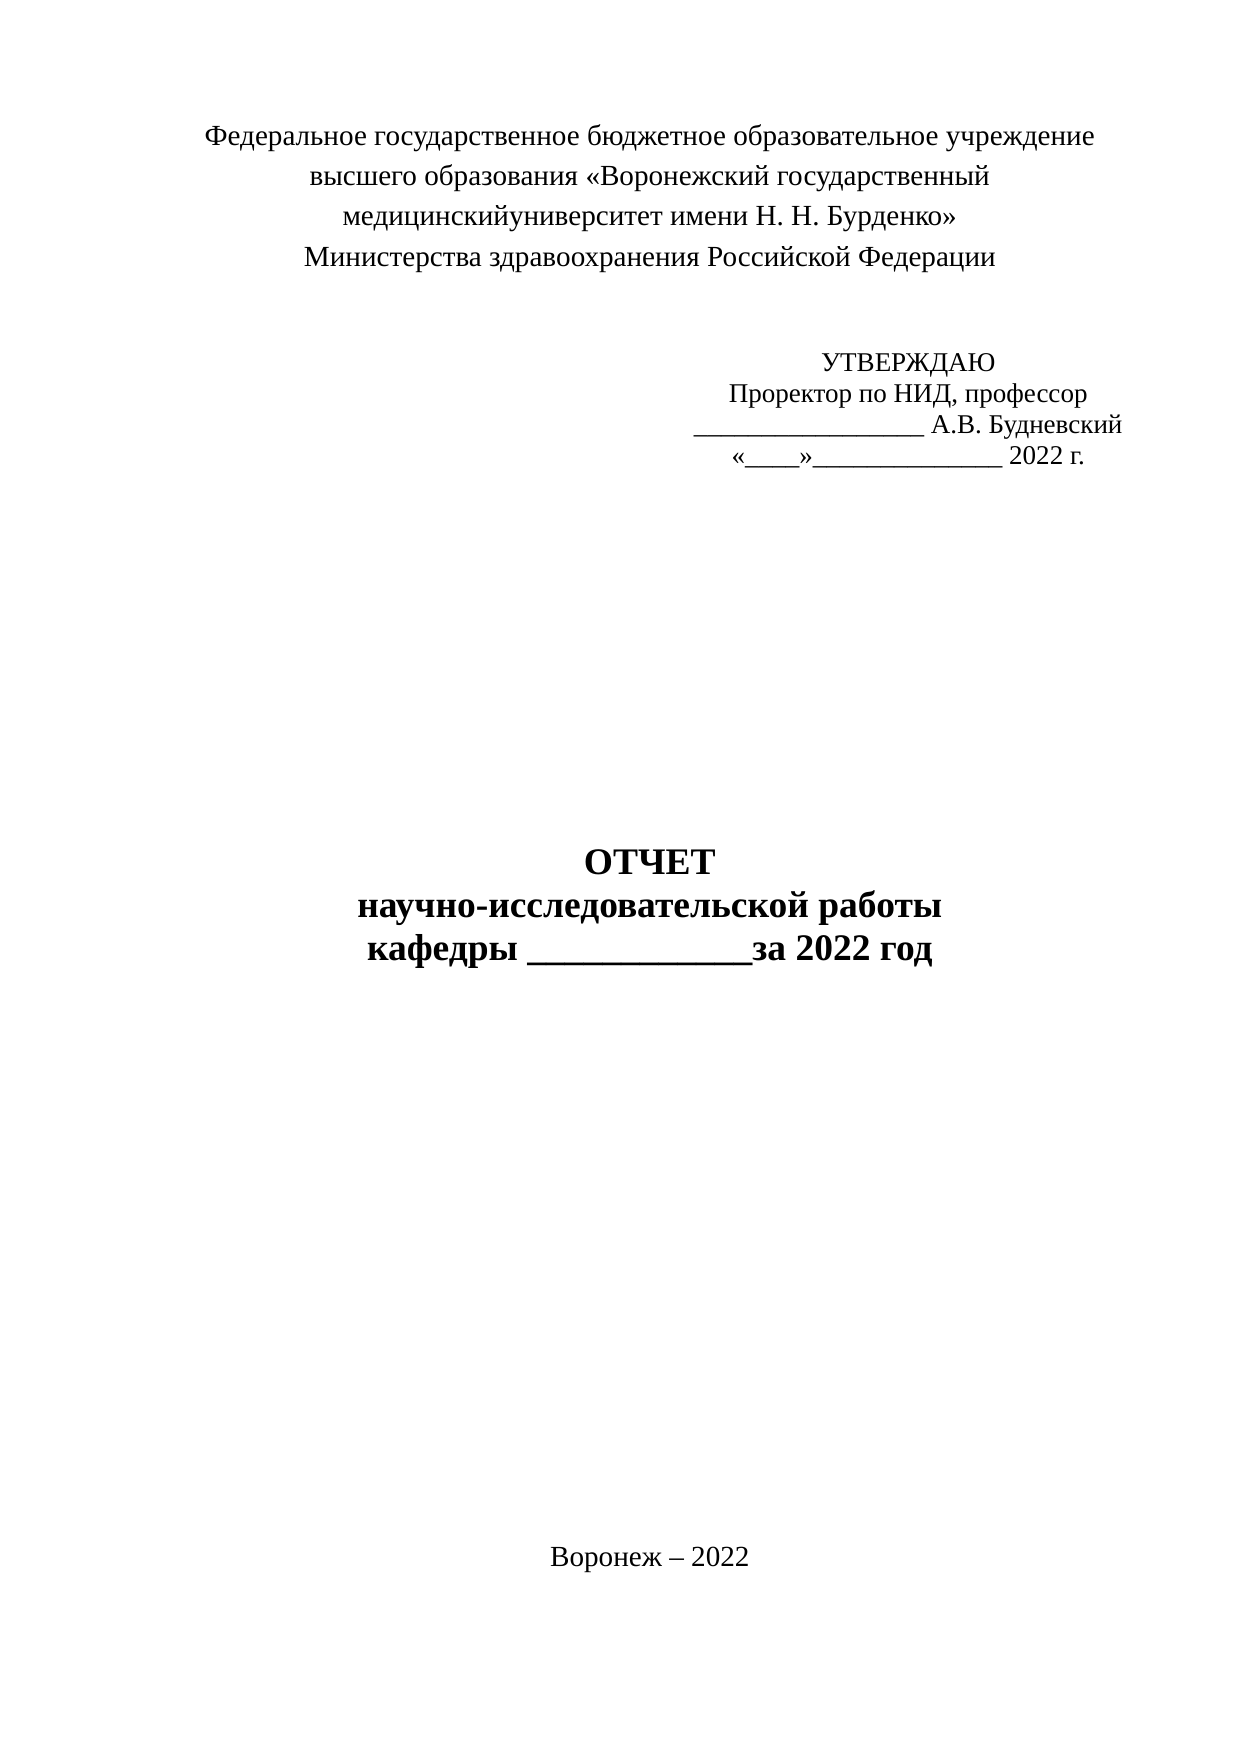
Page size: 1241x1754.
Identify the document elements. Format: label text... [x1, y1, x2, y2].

text кафедры ____________за 2022 год [148, 926, 1152, 969]
text научно-исследовательской работы [148, 883, 1152, 926]
text Воронеж – 2022 [148, 1539, 1152, 1573]
text _________________ А.В. Будневский [664, 408, 1152, 439]
text «____»______________ 2022 г. [664, 439, 1152, 471]
text Проректор по НИД, профессор [664, 377, 1152, 408]
text ОТЧЕТ [148, 839, 1152, 883]
text Федеральное государственное бюджетное образовательное учреждение высшего образования «Воронежский государственный медицинскийуниверситет имени Н. Н. Бурденко» [148, 118, 1152, 232]
text Министерства здравоохранения Российской Федерации [148, 239, 1152, 272]
text Утверждаю [664, 346, 1152, 377]
